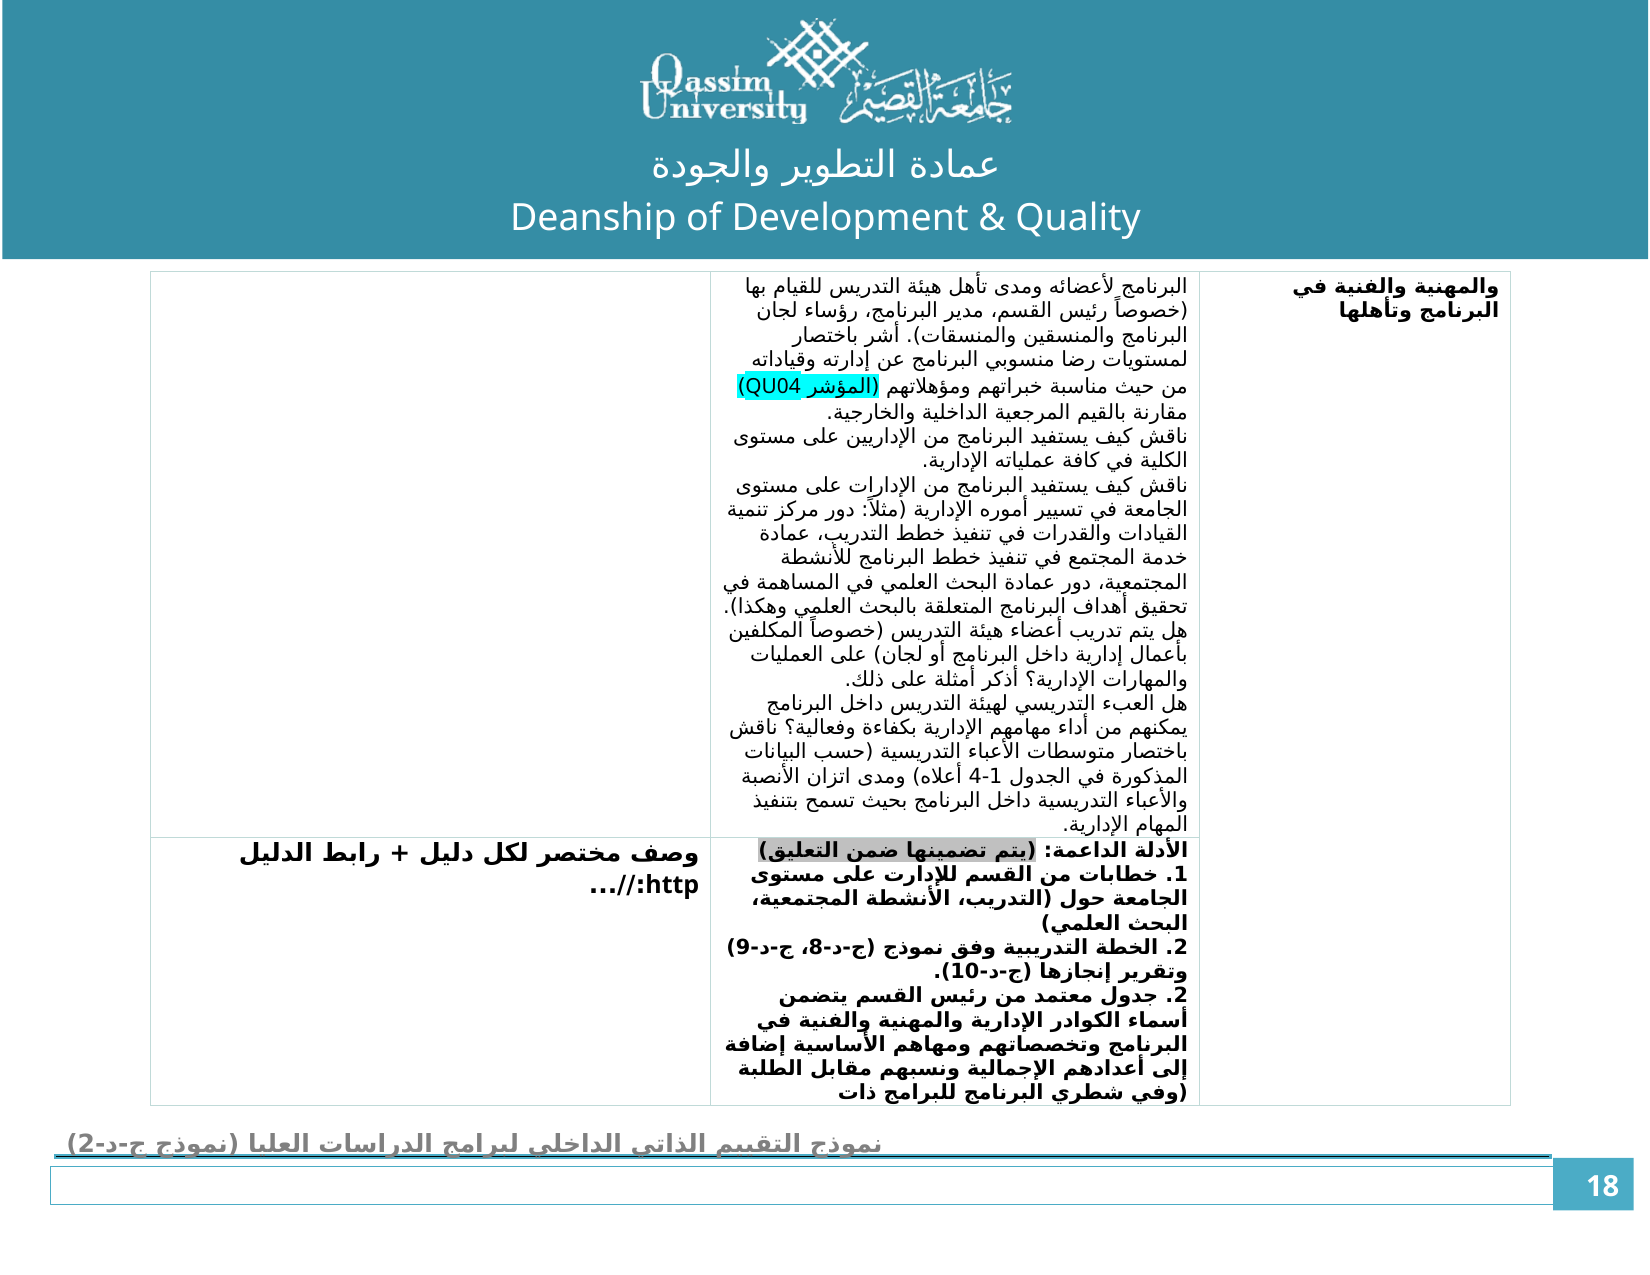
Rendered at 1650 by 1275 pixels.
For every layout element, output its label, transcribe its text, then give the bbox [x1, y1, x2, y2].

table_cell [151, 272, 710, 837]
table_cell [711, 838, 1199, 1105]
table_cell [1200, 272, 1510, 1105]
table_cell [151, 838, 710, 1105]
